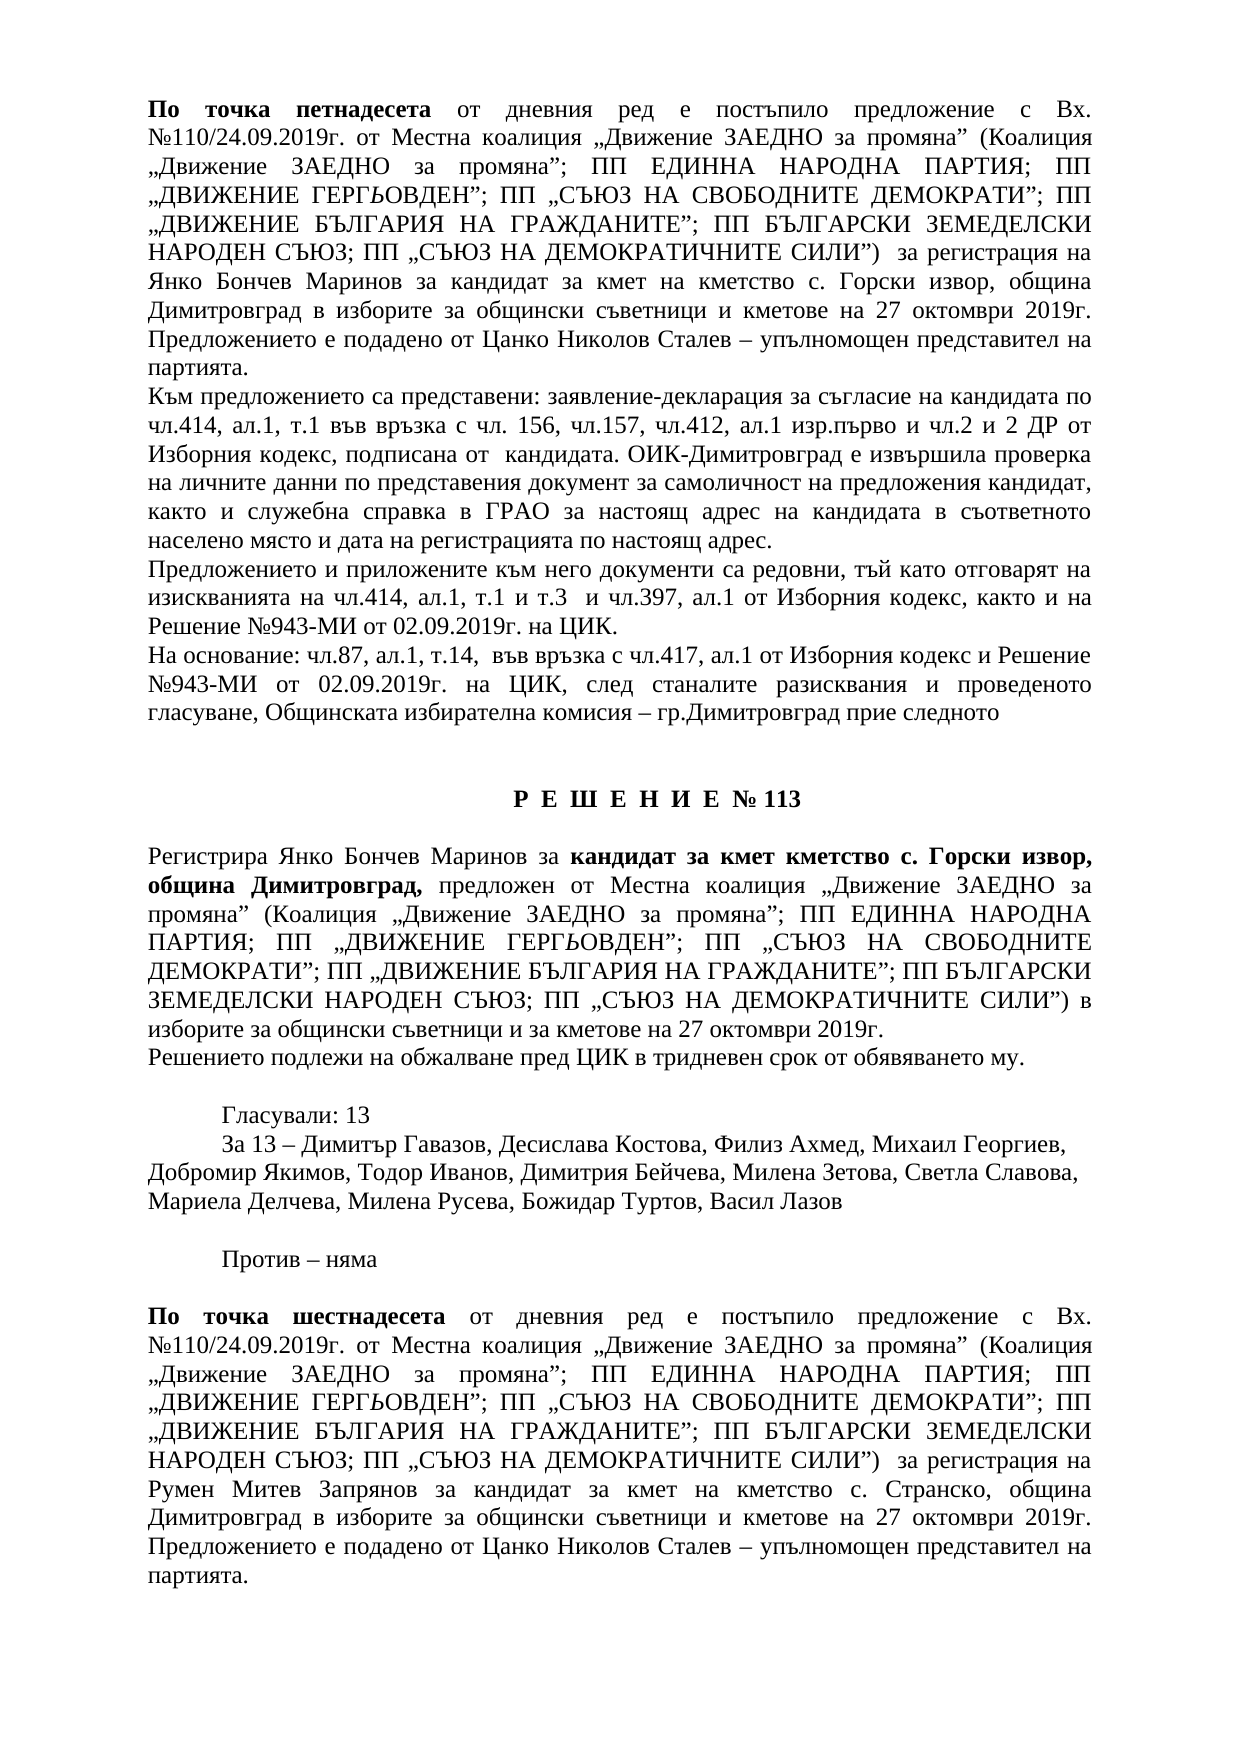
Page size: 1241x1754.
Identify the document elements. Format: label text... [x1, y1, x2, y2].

text Гласували: 13 [148, 1100, 1093, 1129]
text Против – няма [148, 1244, 1093, 1272]
text На основание: чл.87, ал.1, т.14, във връзка с чл.417, ал.1 от Изборния кодекс и Решение №943-МИ от 02.09.2019г. на ЦИК, след станалите разисквания и проведеното гласуване, Общинската избирателна комисия – гр.Димитровград прие следното [148, 640, 1093, 726]
text Решението подлежи на обжалване пред ЦИК в тридневен срок от обявяването му. [148, 1042, 1093, 1071]
text По точка шестнадесета от дневния ред е постъпило предложение с Вх.№110/24.09.2019г. от Местна коалиция „Движение ЗАЕДНО за промяна” (Коалиция „Движение ЗАЕДНО за промяна”; ПП ЕДИННА НАРОДНА ПАРТИЯ; ПП „ДВИЖЕНИЕ ГЕРГЬОВДЕН”; ПП „СЪЮЗ НА СВОБОДНИТЕ ДЕМОКРАТИ”; ПП „ДВИЖЕНИЕ БЪЛГАРИЯ НА ГРАЖДАНИТЕ”; ПП БЪЛГАРСКИ ЗЕМЕДЕЛСКИ НАРОДЕН СЪЮЗ; ПП „СЪЮЗ НА ДЕМОКРАТИЧНИТЕ СИЛИ”) за регистрация на Румен Митев Запрянов за кандидат за кмет на кметство с. Странско, община Димитровград в изборите за общински съветници и кметове на 27 октомври 2019г. Предложението е подадено от Цанко Николов Сталев – упълномощен представител на партията. [148, 1301, 1093, 1589]
text Р Е Ш Е Н И Е № 113 [148, 784, 1093, 812]
text За 13 – Димитър Гавазов, Десислава Костова, Филиз Ахмед, Михаил Георгиев, Добромир Якимов, Тодор Иванов, Димитрия Бейчева, Милена Зетова, Светла Славова, Мариела Делчева, Милена Русева, Божидар Туртов, Васил Лазов [148, 1129, 1093, 1215]
text Предложението и приложените към него документи са редовни, тъй като отговарят на изискванията на чл.414, ал.1, т.1 и т.3 и чл.397, ал.1 от Изборния кодекс, както и на Решение №943-МИ от 02.09.2019г. на ЦИК. [148, 554, 1093, 640]
text Регистрира Янко Бончев Маринов за кандидат за кмет кметство с. Горски извор, община Димитровград, предложен от Местна коалиция „Движение ЗАЕДНО за промяна” (Коалиция „Движение ЗАЕДНО за промяна”; ПП ЕДИННА НАРОДНА ПАРТИЯ; ПП „ДВИЖЕНИЕ ГЕРГЬОВДЕН”; ПП „СЪЮЗ НА СВОБОДНИТЕ ДЕМОКРАТИ”; ПП „ДВИЖЕНИЕ БЪЛГАРИЯ НА ГРАЖДАНИТЕ”; ПП БЪЛГАРСКИ ЗЕМЕДЕЛСКИ НАРОДЕН СЪЮЗ; ПП „СЪЮЗ НА ДЕМОКРАТИЧНИТЕ СИЛИ”) в изборите за общински съветници и за кметове на 27 октомври 2019г. [148, 841, 1093, 1042]
text Към предложението са представени: заявление-декларация за съгласие на кандидата по чл.414, ал.1, т.1 във връзка с чл. 156, чл.157, чл.412, ал.1 изр.първо и чл.2 и 2 ДР от Изборния кодекс, подписана от кандидата. ОИК-Димитровград е извършила проверка на личните данни по представения документ за самоличност на предложения кандидат, както и служебна справка в ГРАО за настоящ адрес на кандидата в съответното населено място и дата на регистрацията по настоящ адрес. [148, 381, 1093, 554]
text По точка петнадесета от дневния ред е постъпило предложение с Вх.№110/24.09.2019г. от Местна коалиция „Движение ЗАЕДНО за промяна” (Коалиция „Движение ЗАЕДНО за промяна”; ПП ЕДИННА НАРОДНА ПАРТИЯ; ПП „ДВИЖЕНИЕ ГЕРГЬОВДЕН”; ПП „СЪЮЗ НА СВОБОДНИТЕ ДЕМОКРАТИ”; ПП „ДВИЖЕНИЕ БЪЛГАРИЯ НА ГРАЖДАНИТЕ”; ПП БЪЛГАРСКИ ЗЕМЕДЕЛСКИ НАРОДЕН СЪЮЗ; ПП „СЪЮЗ НА ДЕМОКРАТИЧНИТЕ СИЛИ”) за регистрация на Янко Бончев Маринов за кандидат за кмет на кметство с. Горски извор, община Димитровград в изборите за общински съветници и кметове на 27 октомври 2019г. Предложението е подадено от Цанко Николов Сталев – упълномощен представител на партията. [148, 94, 1093, 381]
